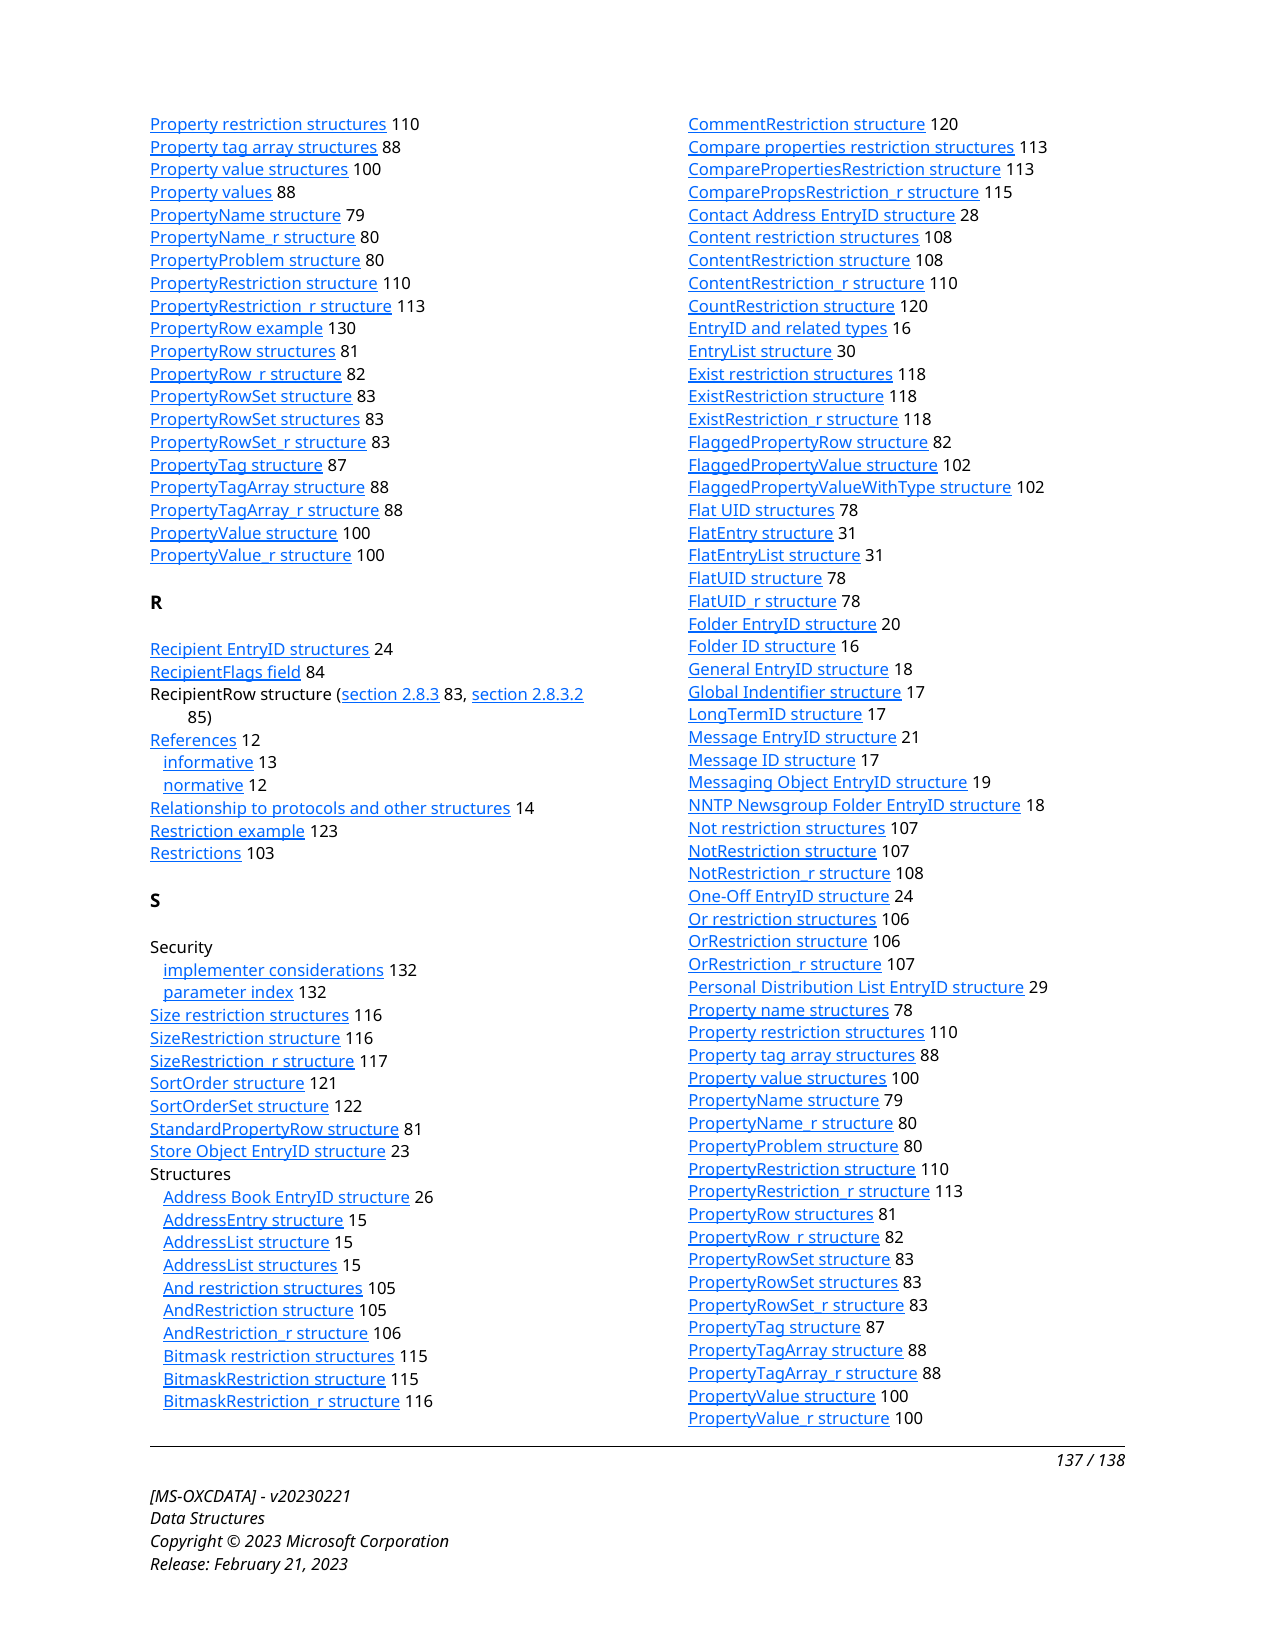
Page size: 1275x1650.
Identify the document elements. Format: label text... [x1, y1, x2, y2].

text SizeRestriction structure 116 [150, 1026, 600, 1049]
text AddressList structures 15 [150, 1253, 600, 1276]
text PropertyRow_r structure 83 [150, 362, 600, 385]
text RecipientRow structure (section 2.8.3 84, section 2.8.3.2 86) [150, 683, 600, 728]
text parameter index 131 [150, 981, 600, 1004]
text FlatUID structure 79 [675, 567, 1125, 589]
text AndRestriction_r structure 106 [150, 1322, 600, 1344]
text R [150, 589, 600, 615]
text SortOrder structure 121 [150, 1072, 600, 1094]
text PropertyName_r structure 81 [675, 1112, 1125, 1134]
text Message EntryID structure 21 [675, 726, 1125, 748]
text Relationship to protocols and other structures 14 [150, 797, 600, 819]
text Folder EntryID structure 20 [675, 612, 1125, 635]
text PropertyProblem structure 81 [150, 249, 600, 271]
text PropertyRestriction structure 110 [675, 1157, 1125, 1180]
text BitmaskRestriction_r structure 116 [150, 1390, 600, 1412]
text ComparePropertiesRestriction structure 113 [675, 158, 1125, 181]
text Or restriction structures 106 [675, 907, 1125, 930]
text SortOrderSet structure 121 [150, 1094, 600, 1117]
text OrRestriction structure 106 [675, 930, 1125, 953]
text ContentRestriction_r structure 110 [675, 271, 1125, 294]
text Personal Distribution List EntryID structure 28 [675, 975, 1125, 998]
text Global Indentifier structure 17 [675, 680, 1125, 703]
text Recipient EntryID structures 24 [150, 638, 600, 660]
text Property tag array structures 88 [150, 135, 600, 158]
text PropertyTagArray_r structure 89 [150, 498, 600, 521]
text BitmaskRestriction structure 115 [150, 1367, 600, 1390]
text Exist restriction structures 118 [675, 362, 1125, 385]
text AndRestriction structure 105 [150, 1299, 600, 1322]
text PropertyTagArray structure 89 [675, 1339, 1125, 1361]
text SizeRestriction_r structure 117 [150, 1049, 600, 1072]
text PropertyTag structure 88 [675, 1316, 1125, 1339]
text PropertyValue structure 100 [150, 521, 600, 544]
text Security [150, 936, 600, 958]
text EntryID and related types 15 [675, 317, 1125, 339]
text Property restriction structures 110 [675, 1021, 1125, 1043]
text One-Off EntryID structure 24 [675, 884, 1125, 907]
text PropertyRow_r structure 83 [675, 1225, 1125, 1248]
text PropertyRowSet structure 84 [150, 385, 600, 408]
text PropertyRow structures 82 [150, 339, 600, 362]
text Flat UID structures 79 [675, 498, 1125, 521]
text Not restriction structures 107 [675, 816, 1125, 839]
text LongTermID structure 17 [675, 703, 1125, 726]
text Restriction example 123 [150, 819, 600, 842]
text OrRestriction_r structure 107 [675, 953, 1125, 975]
text Size restriction structures 116 [150, 1004, 600, 1026]
text CommentRestriction structure 119 [675, 112, 1125, 135]
text Store Object EntryID structure 22 [150, 1140, 600, 1163]
text FlatEntryList structure 30 [675, 544, 1125, 567]
text PropertyTag structure 88 [150, 453, 600, 476]
text FlaggedPropertyValueWithType structure 102 [675, 476, 1125, 498]
text PropertyTagArray_r structure 89 [675, 1361, 1125, 1384]
text FlaggedPropertyValue structure 102 [675, 453, 1125, 476]
text Property restriction structures 110 [150, 112, 600, 135]
text PropertyRowSet structures 84 [675, 1271, 1125, 1293]
text Message ID structure 16 [675, 748, 1125, 771]
text ContentRestriction structure 108 [675, 249, 1125, 271]
text And restriction structures 105 [150, 1276, 600, 1299]
text RecipientFlags field 85 [150, 660, 600, 683]
text StandardPropertyRow structure 82 [150, 1117, 600, 1140]
text ExistRestriction_r structure 118 [675, 408, 1125, 430]
text normative 12 [150, 774, 600, 797]
text implementer considerations 131 [150, 958, 600, 981]
text Structures [150, 1163, 600, 1185]
text Restrictions 103 [150, 842, 600, 865]
text References 12 [150, 728, 600, 751]
text PropertyProblem structure 81 [675, 1134, 1125, 1157]
text PropertyName structure 80 [150, 203, 600, 226]
text PropertyRowSet_r structure 84 [675, 1293, 1125, 1316]
text Messaging Object EntryID structure 19 [675, 771, 1125, 794]
text General EntryID structure 18 [675, 657, 1125, 680]
text S [150, 887, 600, 913]
text PropertyRowSet_r structure 84 [150, 430, 600, 453]
text PropertyRestriction structure 110 [150, 271, 600, 294]
text CountRestriction structure 120 [675, 294, 1125, 317]
text Bitmask restriction structures 115 [150, 1344, 600, 1367]
text Contact Address EntryID structure 27 [675, 203, 1125, 226]
text PropertyRowSet structure 84 [675, 1248, 1125, 1271]
text PropertyValue structure 100 [675, 1384, 1125, 1407]
text AddressList structure 15 [150, 1231, 600, 1253]
text Property tag array structures 88 [675, 1043, 1125, 1066]
text PropertyRow example 129 [150, 317, 600, 339]
text EntryList structure 29 [675, 339, 1125, 362]
text AddressEntry structure 15 [150, 1208, 600, 1231]
text PropertyRowSet structures 84 [150, 408, 600, 430]
text PropertyRestriction_r structure 113 [150, 294, 600, 317]
text FlatEntry structure 30 [675, 521, 1125, 544]
text Property name structures 80 [675, 998, 1125, 1021]
text NNTP Newsgroup Folder EntryID structure 18 [675, 794, 1125, 816]
text PropertyTagArray structure 89 [150, 476, 600, 498]
text Compare properties restriction structures 113 [675, 135, 1125, 158]
text Address Book EntryID structure 26 [150, 1185, 600, 1208]
text informative 13 [150, 751, 600, 774]
text FlatUID_r structure 79 [675, 589, 1125, 612]
text Property value structures 100 [150, 158, 600, 181]
text ExistRestriction structure 118 [675, 385, 1125, 408]
text NotRestriction structure 107 [675, 839, 1125, 862]
text NotRestriction_r structure 108 [675, 862, 1125, 884]
text FlaggedPropertyRow structure 83 [675, 430, 1125, 453]
text PropertyName_r structure 81 [150, 226, 600, 249]
text Property value structures 100 [675, 1066, 1125, 1089]
text PropertyName structure 80 [675, 1089, 1125, 1112]
text PropertyRow structures 82 [675, 1202, 1125, 1225]
text ComparePropsRestriction_r structure 115 [675, 181, 1125, 203]
text Content restriction structures 108 [675, 226, 1125, 249]
text Folder ID structure 16 [675, 635, 1125, 657]
text Property values 89 [150, 181, 600, 203]
text PropertyRestriction_r structure 113 [675, 1180, 1125, 1202]
text PropertyValue_r structure 101 [150, 544, 600, 567]
text PropertyValue_r structure 101 [675, 1407, 1125, 1429]
